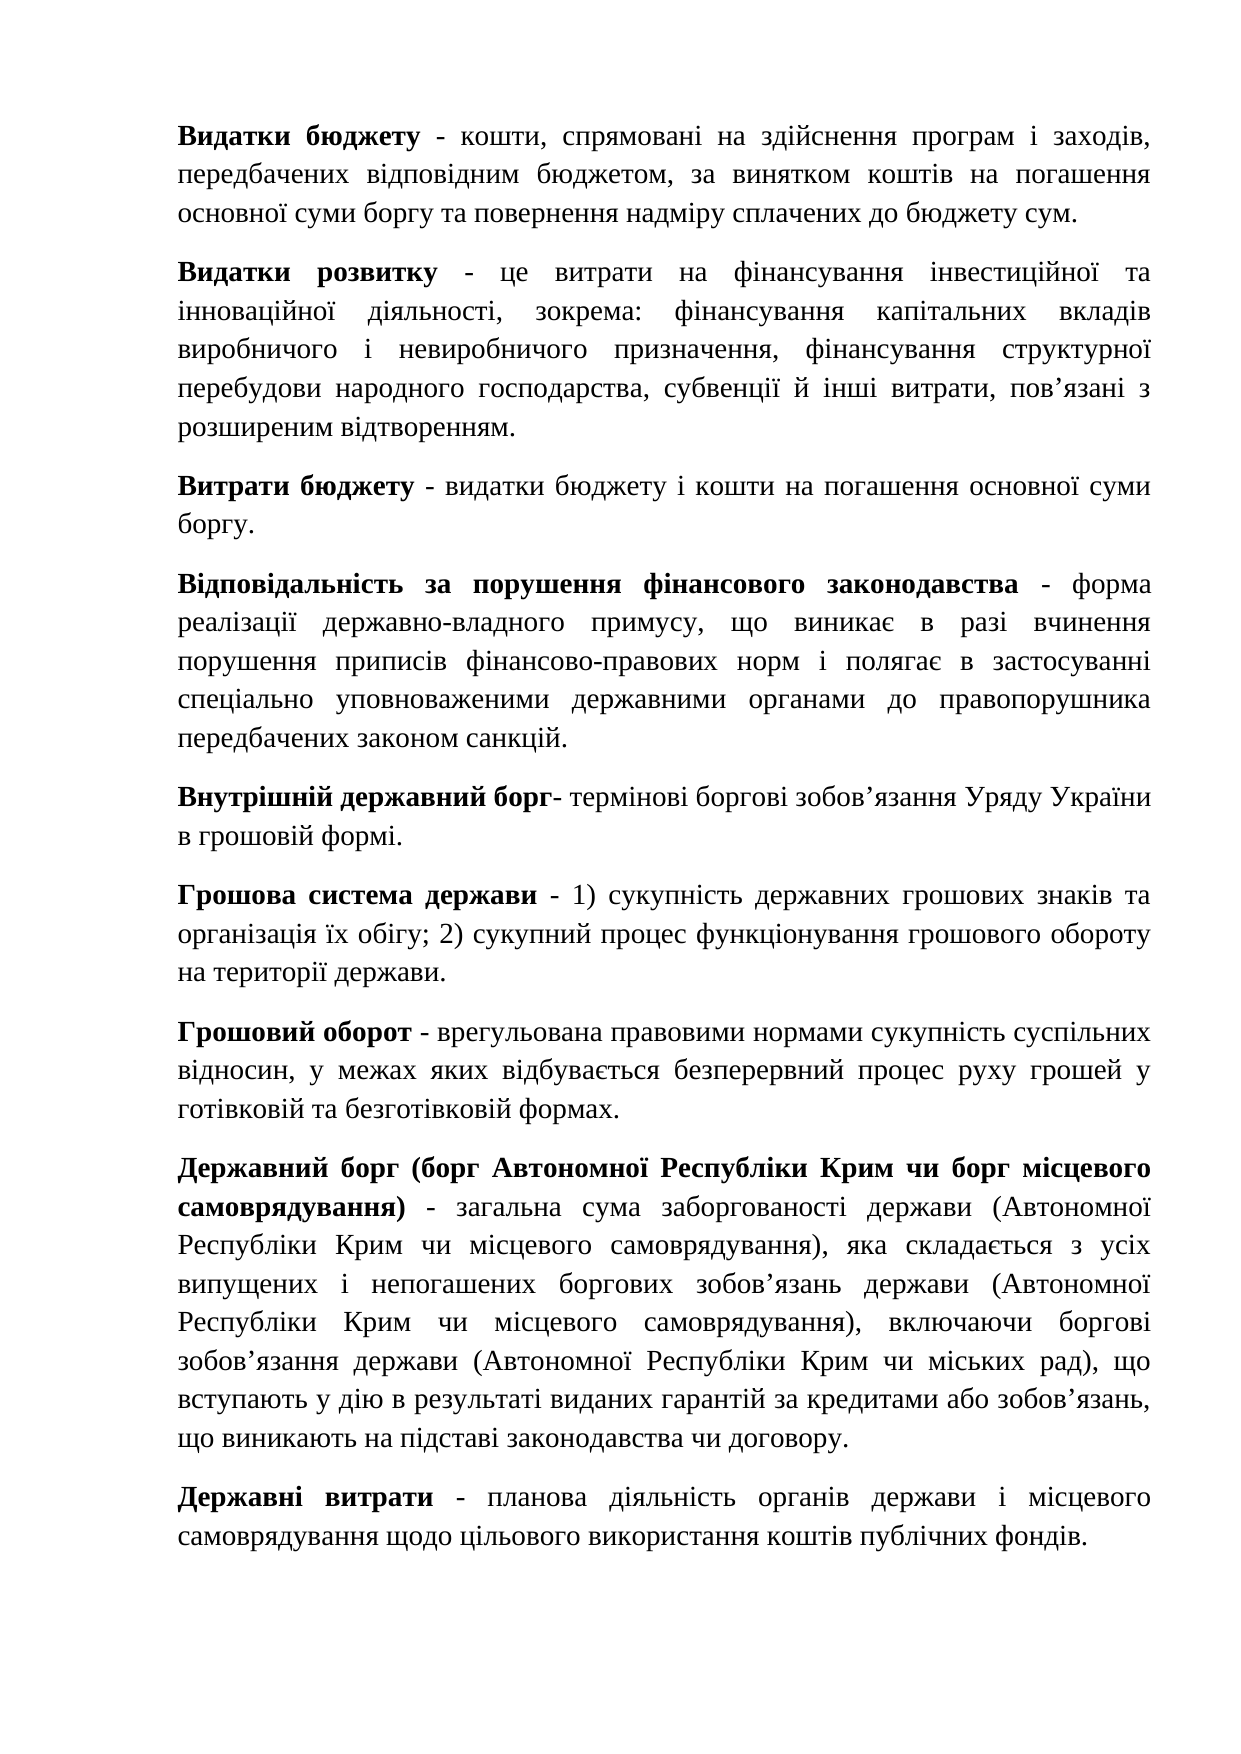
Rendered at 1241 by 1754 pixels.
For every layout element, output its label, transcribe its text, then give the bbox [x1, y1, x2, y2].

text Видатки розвитку - це витрати на фінансування інвестиційної та інноваційної діяльності, зокрема: фінансування капітальних вкладів виробничого і невиробничого призначення, фінансування структурної перебудови народного господарства, субвенції й інші витрати, пов’язані з розширеним відтворенням. [177, 254, 1152, 442]
text Відповідальність за порушення фінансового законодавства - форма реалізації державно-владного примусу, що виникає в разі вчинення порушення приписів фінансово-правових норм і полягає в застосуванні спеціально уповноваженими державними органами до правопорушника передбачених законом санкцій. [177, 566, 1152, 754]
text Державні витрати - планова діяльність органів держави і місцевого самоврядування щодо цільового використання коштів публічних фондів. [177, 1479, 1152, 1552]
text Державний борг (борг Автономної Республіки Крим чи борг місцевого самоврядування) - загальна сума заборгованості держави (Автономної Республіки Крим чи місцевого самоврядування), яка складається з усіх випущених і непогашених боргових зобов’язань держави (Автономної Республіки Крим чи місцевого самоврядування), включаючи боргові зобов’язання держави (Автономної Республіки Крим чи міських рад), що вступають у дію в результаті виданих гарантій за кредитами або зобов’язань, що виникають на підставі законодавства чи договору. [177, 1150, 1152, 1454]
text Грошова система держави - 1) сукупність державних грошових знаків та організація їх обігу; 2) сукупний процес функціонування грошового обороту на території держави. [177, 877, 1152, 988]
text Внутрішній державний борг- термінові боргові зобов’язання Уряду України в грошовій формі. [177, 779, 1152, 852]
text Грошовий оборот - врегульована правовими нормами сукупність суспільних відносин, у межах яких відбувається безперервний процес руху грошей у готівковій та безготівковій формах. [177, 1014, 1152, 1124]
text Витрати бюджету - видатки бюджету і кошти на погашення основної суми боргу. [177, 468, 1152, 540]
text Видатки бюджету - кошти, спрямовані на здійснення програм і заходів, передбачених відповідним бюджетом, за винятком коштів на погашення основної суми боргу та повернення надміру сплачених до бюджету сум. [177, 118, 1152, 229]
